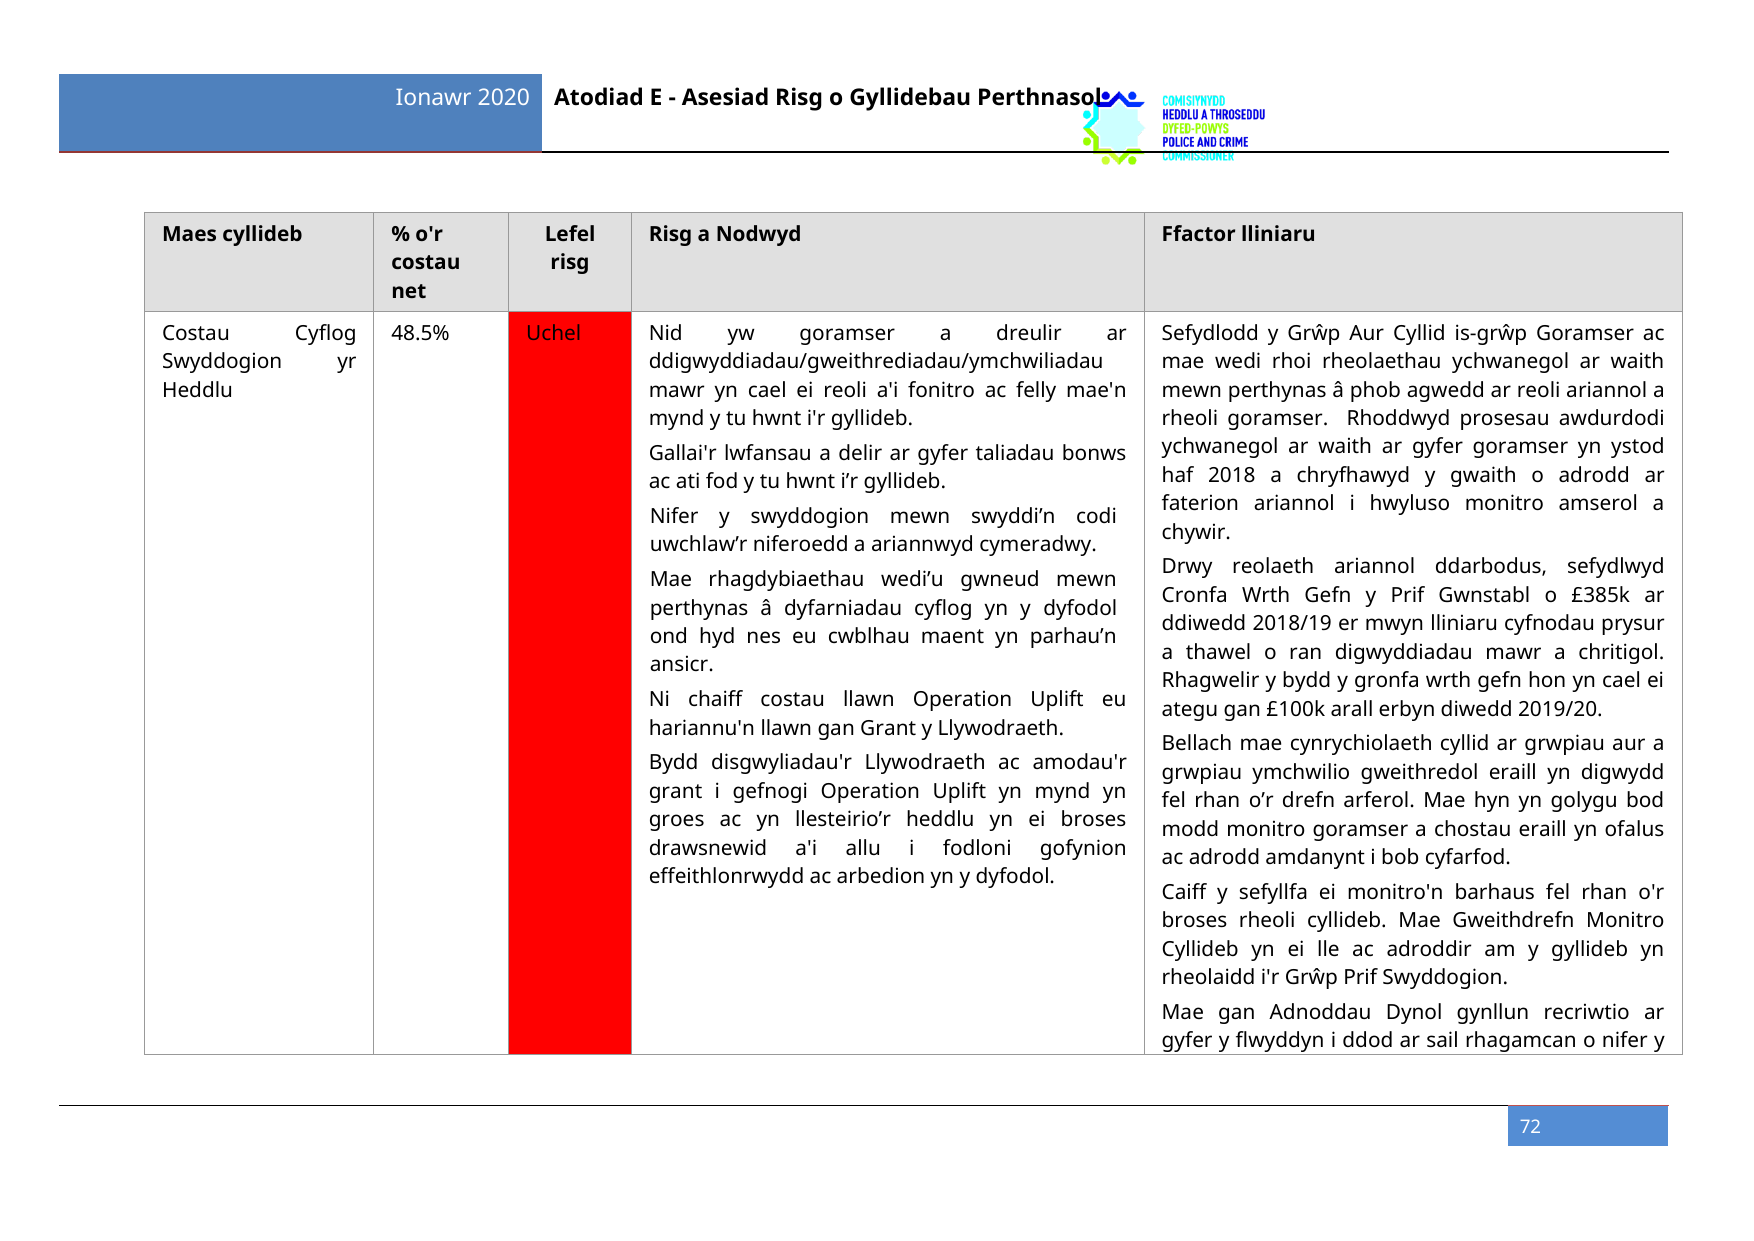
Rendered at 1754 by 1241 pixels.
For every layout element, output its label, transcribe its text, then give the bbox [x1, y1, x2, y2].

table_header Risg a Nodwyd [632, 213, 1144, 311]
table_header Maes cyllideb [145, 213, 373, 311]
table_cell Costau Cyflog Swyddogion yr Heddlu [145, 312, 373, 1054]
table_cell 48.5% [374, 312, 508, 1054]
table_cell Uchel [509, 312, 631, 1054]
table_header Ffactor lliniaru [1145, 213, 1682, 311]
picture [1066, 153, 1280, 182]
table_header Lefel risg [509, 213, 631, 311]
table_header % o'r costau net [374, 213, 508, 311]
picture [1066, 73, 1280, 151]
